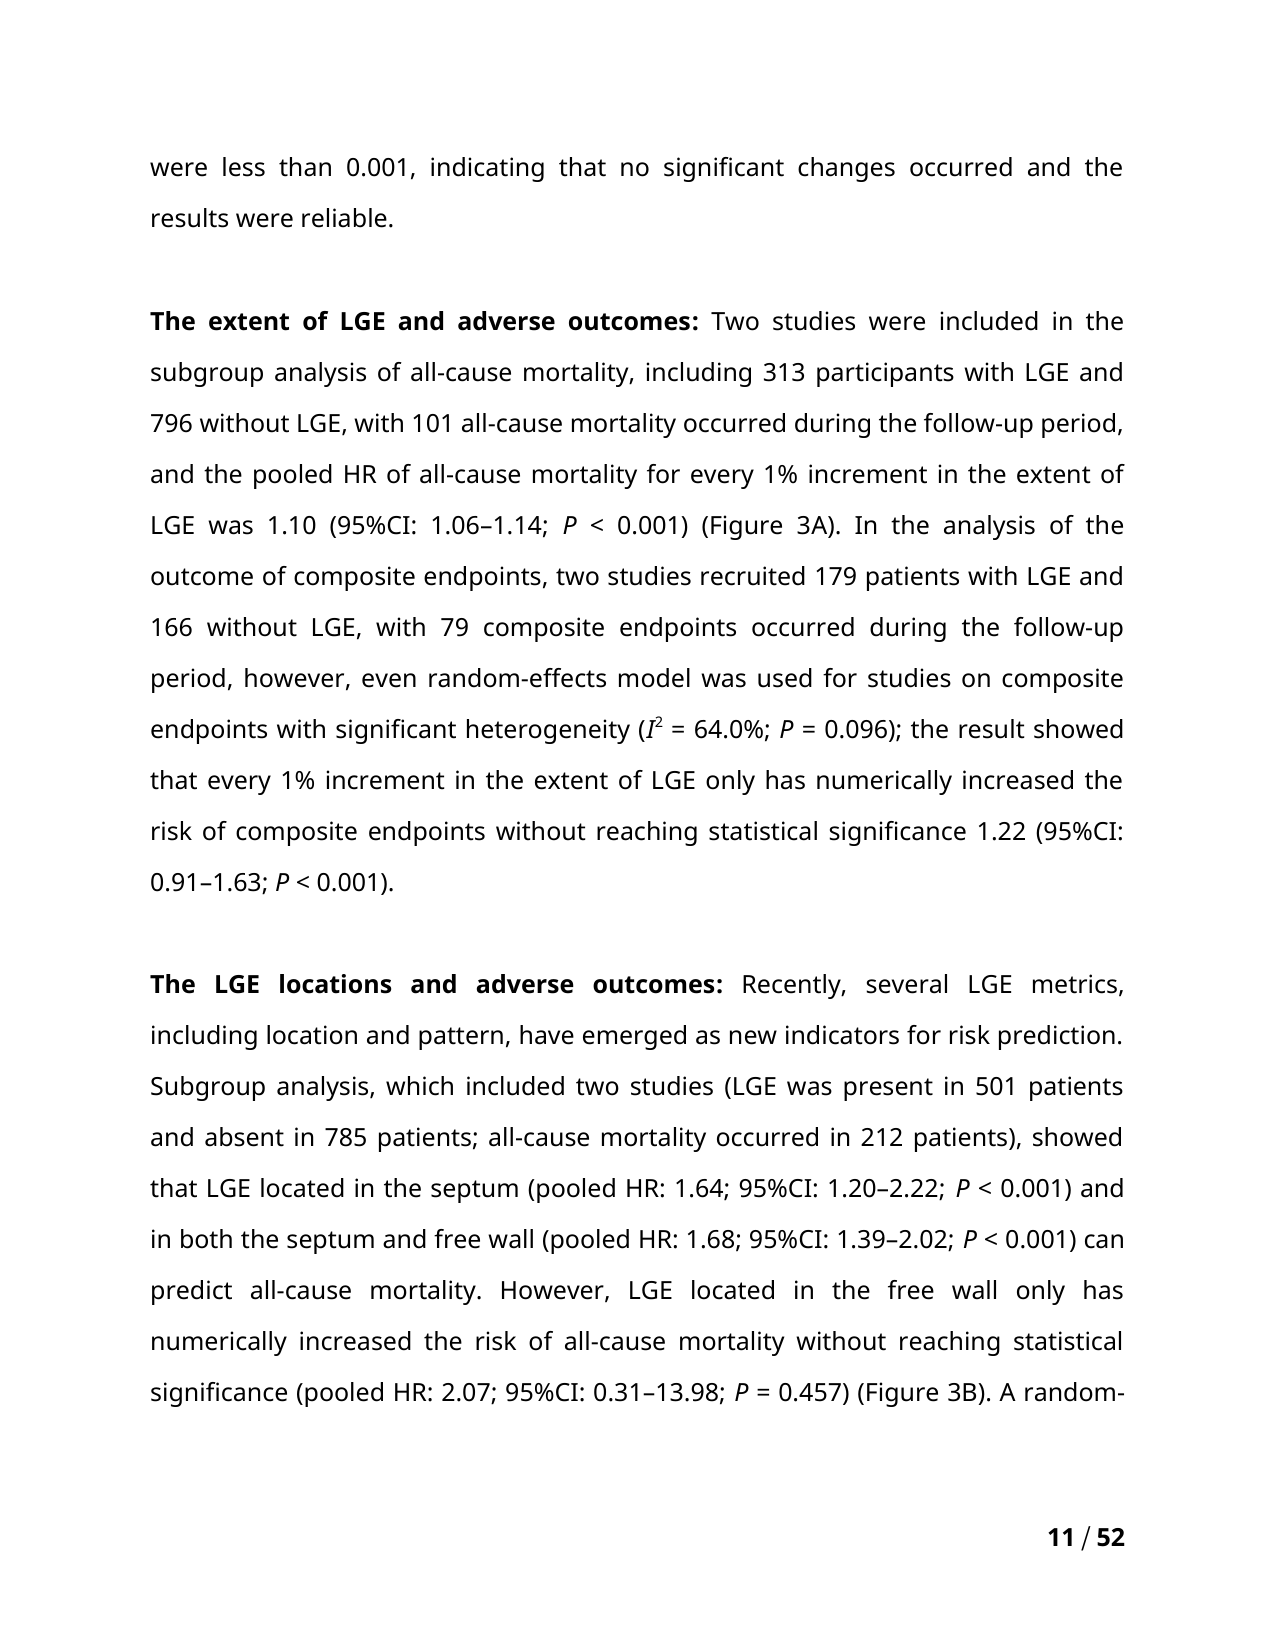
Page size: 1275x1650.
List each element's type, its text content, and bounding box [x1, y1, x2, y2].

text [150, 967, 1125, 1409]
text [150, 150, 1125, 235]
text The extent of LGE and adverse outcomes: Two studies were included in the subgroup analysis of all-cause mortality, including 313 participants with LGE and 796 without LGE, with 101 all-cause mortality occurred during the follow-up period, and the pooled HR of all-cause mortality for every 1% increment in the extent of LGE was 1.10 (95%CI: 1.06–1.14; P < 0.001) (Figure 3A). In the analysis of the outcome of composite endpoints, two studies recruited 179 patients with LGE and 166 without LGE, with 79 composite endpoints occurred during the follow-up period, however, even random-effects model was used for studies on composite endpoints with significant heterogeneity (I2 = 64.0%; P = 0.096); the result showed that every 1% increment in the extent of LGE only has numerically increased the risk of composite endpoints without reaching statistical significance 1.22 (95%CI: 0.91–1.63; P < 0.001). [150, 303, 1125, 899]
